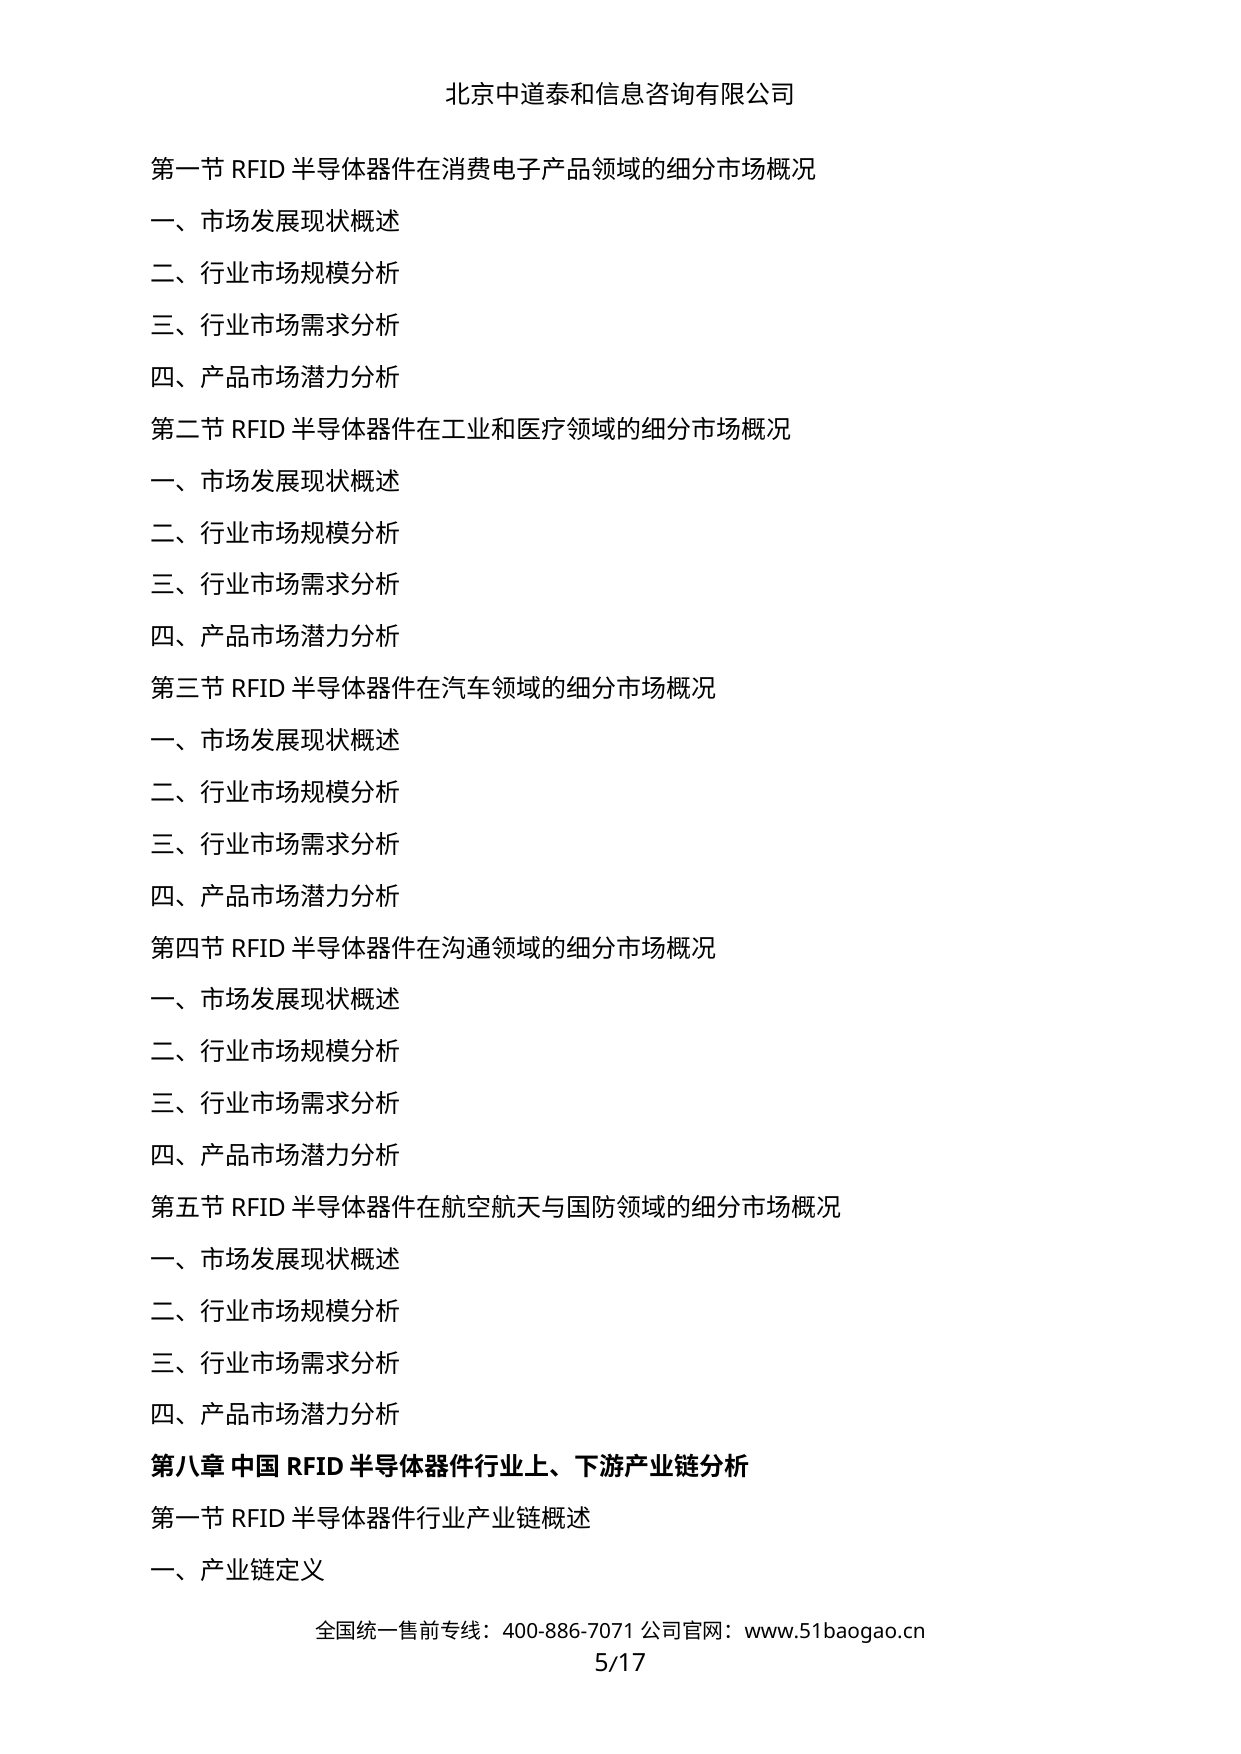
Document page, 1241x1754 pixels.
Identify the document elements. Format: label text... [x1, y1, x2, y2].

text 第五节 RFID半导体器件在航空航天与国防领域的细分市场概况 [150, 1187, 1090, 1224]
text 第三节 RFID半导体器件在汽车领域的细分市场概况 [150, 669, 1090, 705]
text 二、行业市场规模分析 [150, 513, 1090, 549]
text 第八章 中国RFID半导体器件行业上、下游产业链分析 [150, 1447, 1090, 1483]
text 三、行业市场需求分析 [150, 824, 1090, 861]
text 二、行业市场规模分析 [150, 254, 1090, 290]
text 一、市场发展现状概述 [150, 202, 1090, 238]
text 第四节 RFID半导体器件在沟通领域的细分市场概况 [150, 928, 1090, 964]
text 第一节 RFID半导体器件行业产业链概述 [150, 1499, 1090, 1535]
text 二、行业市场规模分析 [150, 772, 1090, 809]
text 二、行业市场规模分析 [150, 1032, 1090, 1068]
text 四、产品市场潜力分析 [150, 357, 1090, 394]
text 一、市场发展现状概述 [150, 1239, 1090, 1276]
text 一、市场发展现状概述 [150, 721, 1090, 757]
text 一、产业链定义 [150, 1551, 1090, 1587]
text 四、产品市场潜力分析 [150, 617, 1090, 653]
text 第一节 RFID半导体器件在消费电子产品领域的细分市场概况 [150, 150, 1090, 186]
text 三、行业市场需求分析 [150, 306, 1090, 342]
text 一、市场发展现状概述 [150, 980, 1090, 1016]
text 四、产品市场潜力分析 [150, 876, 1090, 912]
text 一、市场发展现状概述 [150, 461, 1090, 497]
text 三、行业市场需求分析 [150, 1343, 1090, 1379]
text 二、行业市场规模分析 [150, 1291, 1090, 1327]
text 四、产品市场潜力分析 [150, 1395, 1090, 1431]
text 三、行业市场需求分析 [150, 565, 1090, 601]
text 第二节 RFID半导体器件在工业和医疗领域的细分市场概况 [150, 409, 1090, 446]
text 三、行业市场需求分析 [150, 1084, 1090, 1120]
text 四、产品市场潜力分析 [150, 1136, 1090, 1172]
